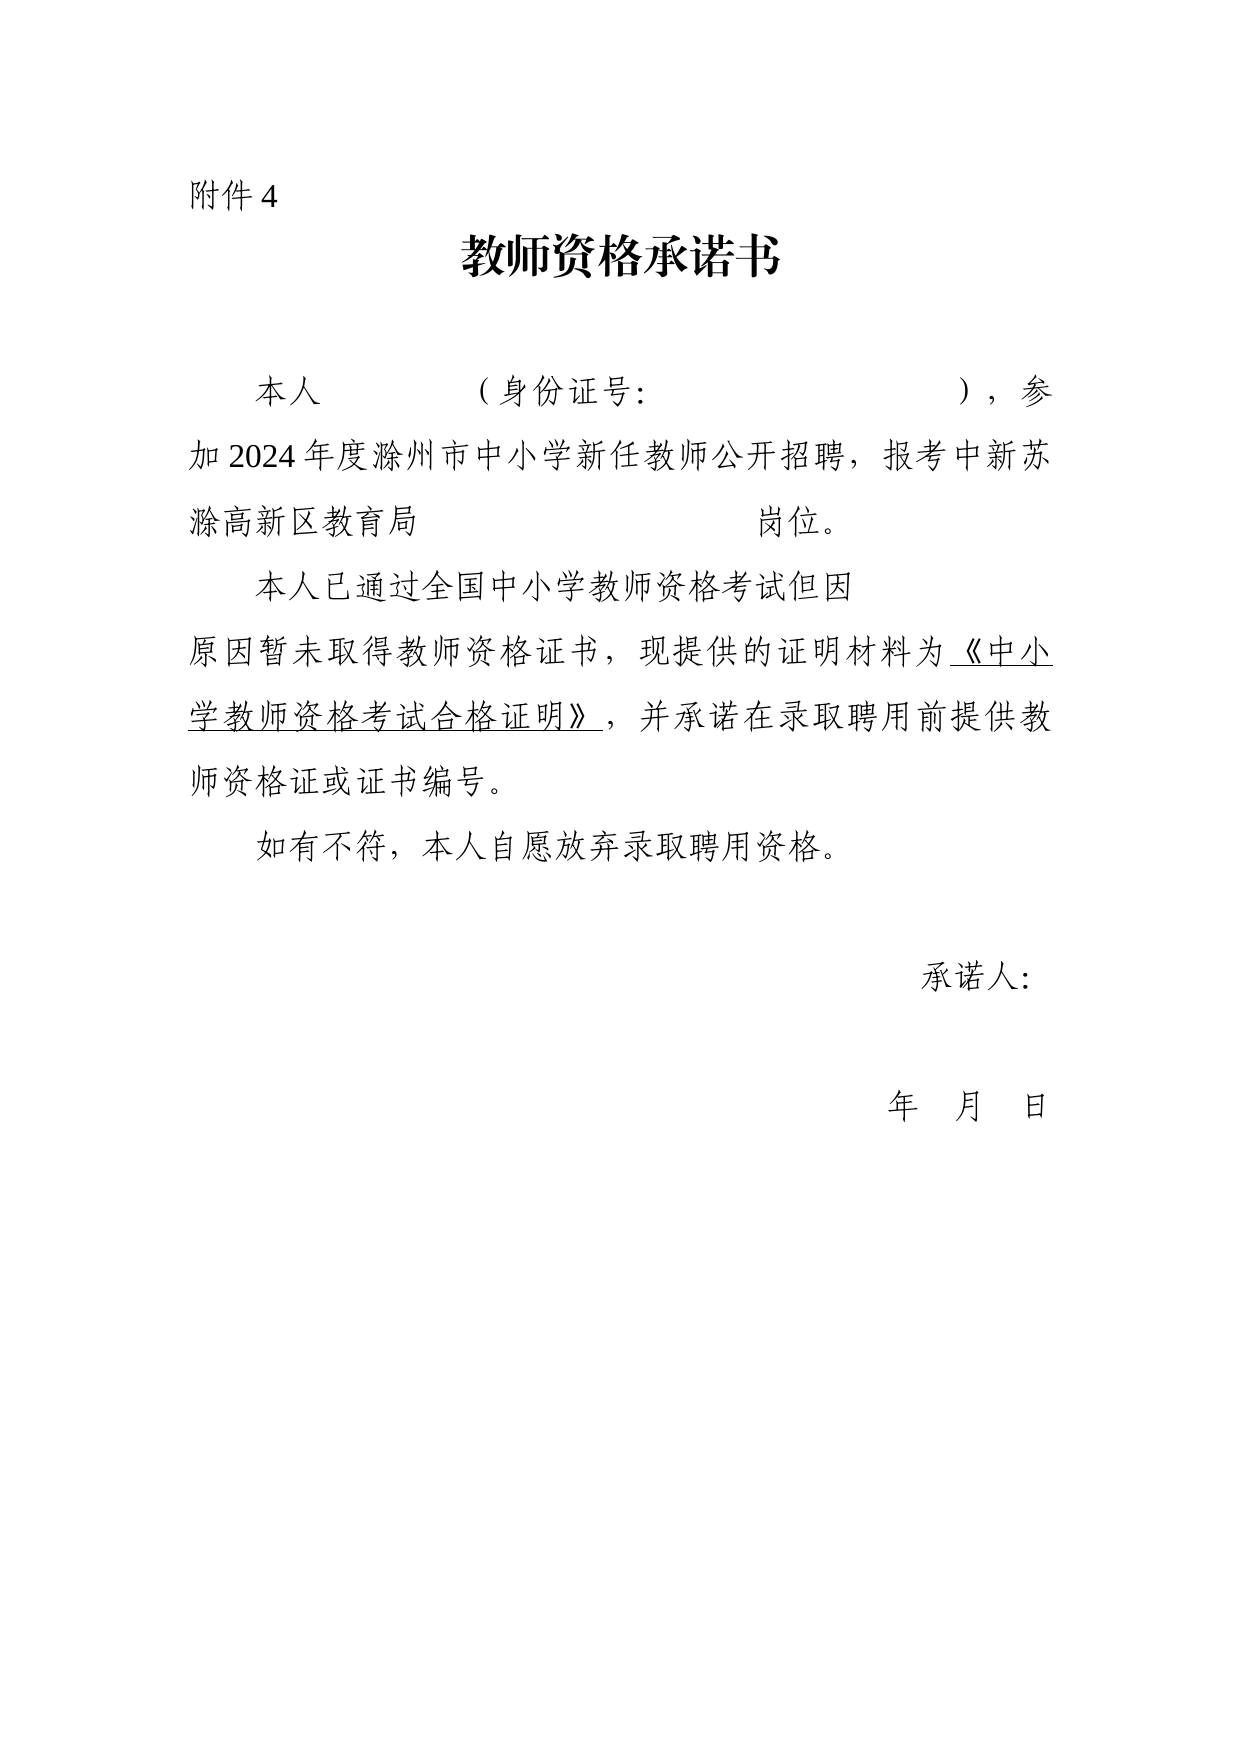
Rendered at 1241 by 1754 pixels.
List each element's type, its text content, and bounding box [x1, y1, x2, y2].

text 承诺人： [187, 942, 1053, 1007]
text 本人 （身份证号： ），参加2024年度滁州市中小学新任教师公开招聘，报考中新苏滁高新区教育局 岗位。 [187, 357, 1053, 552]
text 如有不符，本人自愿放弃录取聘用资格。 [187, 812, 1053, 877]
text 教师资格承诺书 [187, 227, 1053, 292]
text 年 月 日 [187, 1072, 1053, 1137]
text 附件4 [187, 162, 1053, 227]
text 原因暂未取得教师资格证书，现提供的证明材料为《中小学教师资格考试合格证明》，并承诺在录取聘用前提供教师资格证或证书编号。 [187, 617, 1053, 812]
text 本人已通过全国中小学教师资格考试但因 [187, 552, 1053, 617]
